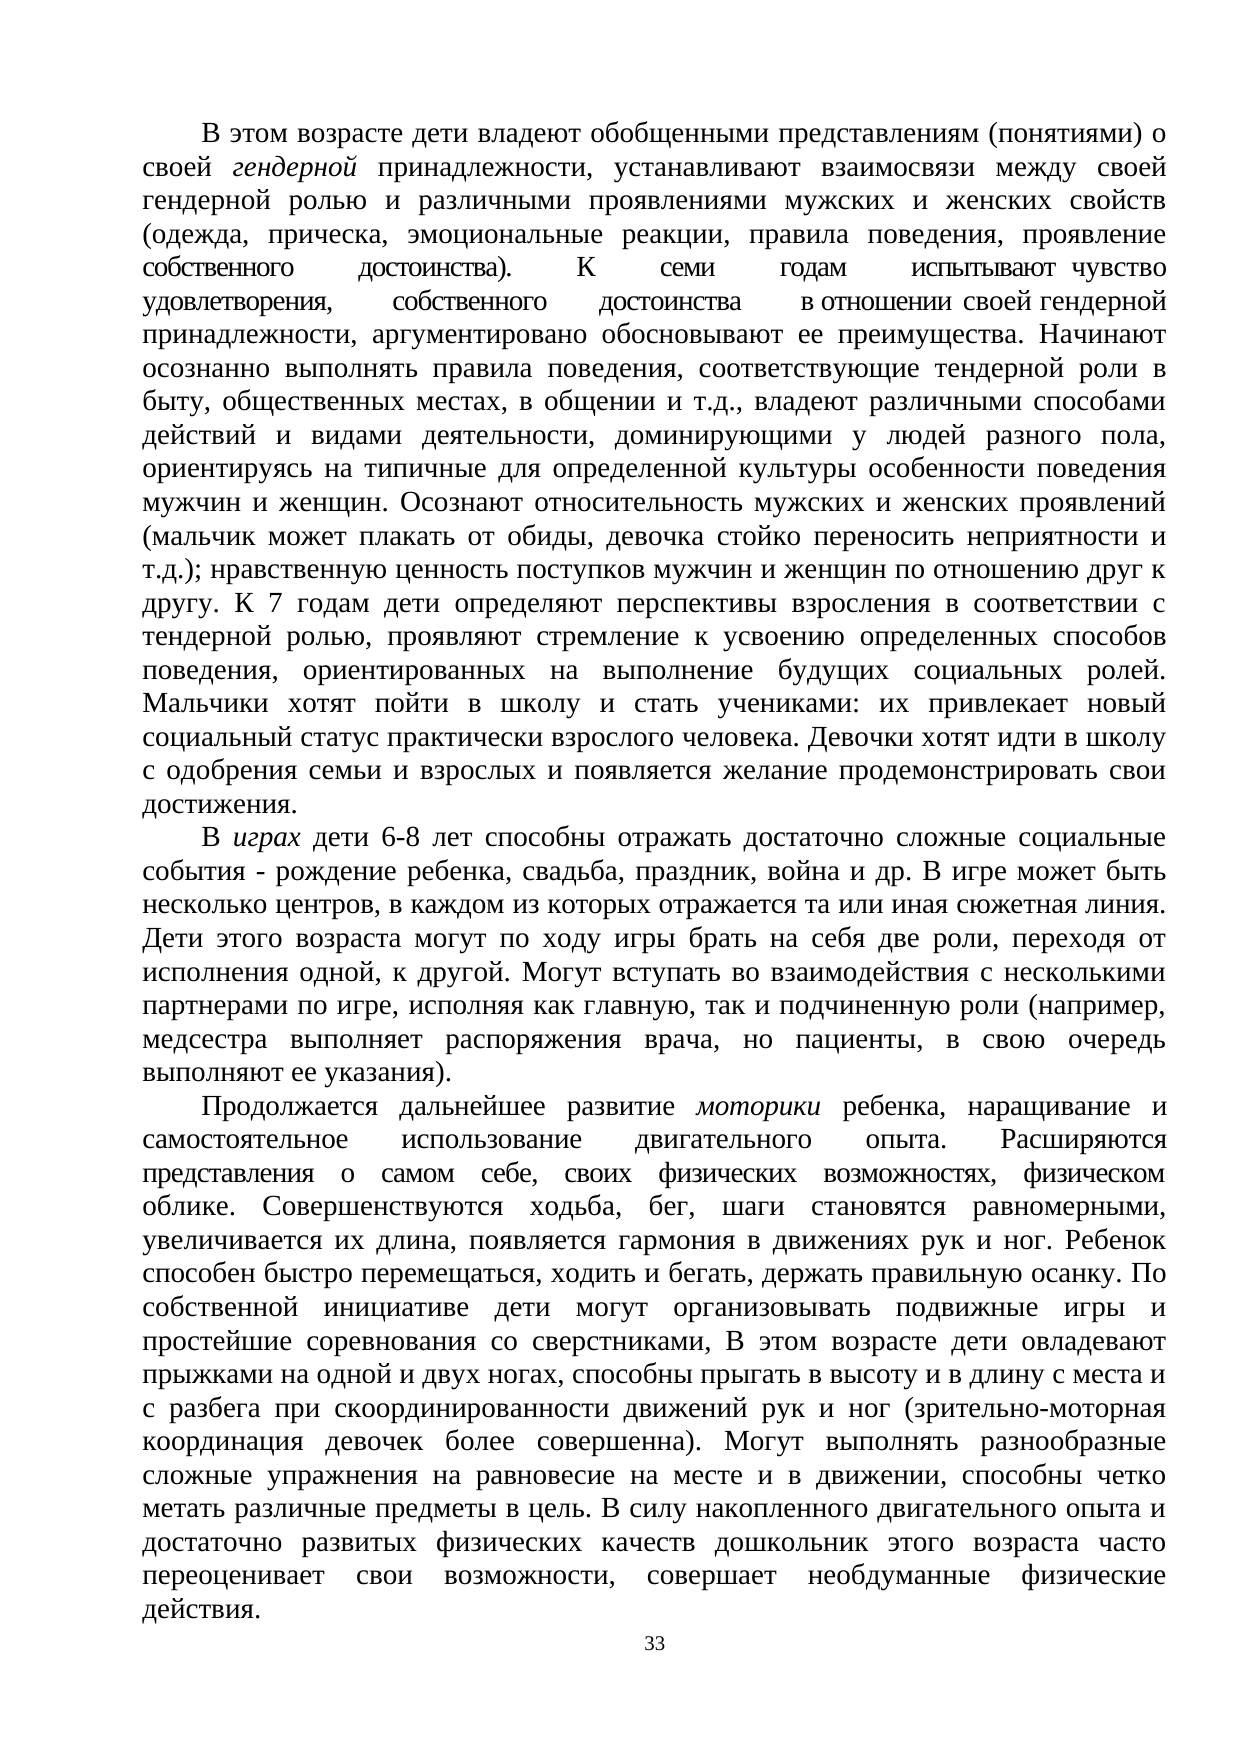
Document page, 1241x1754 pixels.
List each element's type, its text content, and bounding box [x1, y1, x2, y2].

text В играх дети 6-8 лет способны отражать достаточно сложные социальные события - рождение ребенка, свадьба, праздник, война и др. В игре может быть несколько центров, в каждом из которых отражается та или иная сюжетная линия. Дети этого возраста могут по ходу игры брать на себя две роли, переходя от исполнения одной, к другой. Могут вступать во взаимодействия с несколькими партнерами по игре, исполняя как главную, так и подчиненную роли (например, медсестра выполняет распоряжения врача, но пациенты, в свою очередь выполняют ее указания). [142, 820, 1167, 1088]
text Продолжается дальнейшее развитие моторики ребенка, наращивание и самостоятельное использование двигательного опыта. Расширяются представления о самом себе, своих физических возможностях, физическом облике. Совершенствуются ходьба, бег, шаги становятся равномерными, увеличивается их длина, появляется гармония в движениях рук и ног. Ребенок способен быстро перемещаться, ходить и бегать, держать правильную осанку. По собственной инициативе дети могут организовывать подвижные игры и простейшие соревнования со сверстниками, В этом возрасте дети овладевают прыжками на одной и двух ногах, способны прыгать в высоту и в длину с места и с разбега при скоординированности движений рук и ног (зрительно-моторная координация девочек более совершенна). Могут выполнять разнообразные сложные упражнения на равновесие на месте и в движении, способны четко метать различные предметы в цель. В силу накопленного двигательного опыта и достаточно развитых физических качеств дошкольник этого возраста часто переоценивает свои возможности, совершает необдуманные физические действия. [142, 1088, 1167, 1625]
text В этом возрасте дети владеют обобщенными представлениям (понятиями) о своей гендерной принадлежности, устанавливают взаимосвязи между своей гендерной ролью и различными проявлениями мужских и женских свойств (одежда, прическа, эмоциональные реакции, правила поведения, проявление собственного достоинства). К семи годам испытывают чувство удовлетворения, собственного достоинства в отношении своей гендерной принадлежности, аргументировано обосновывают ее преимущества. Начинают осознанно выполнять правила поведения, соответствующие тендерной роли в быту, общественных местах, в общении и т.д., владеют различными способами действий и видами деятельности, доминирующими у людей разного пола, ориентируясь на типичные для определенной культуры особенности поведения мужчин и женщин. Осознают относительность мужских и женских проявлений (мальчик может плакать от обиды, девочка стойко переносить неприятности и т.д.); нравственную ценность поступков мужчин и женщин по отношению друг к другу. К 7 годам дети определяют перспективы взросления в соответствии с тендерной ролью, проявляют стремление к усвоению определенных способов поведения, ориентированных на выполнение будущих социальных ролей. Мальчики хотят пойти в школу и стать учениками: их привлекает новый социальный статус практически взрослого человека. Девочки хотят идти в школу с одобрения семьи и взрослых и появляется желание продемонстрировать свои достижения. [142, 116, 1167, 820]
